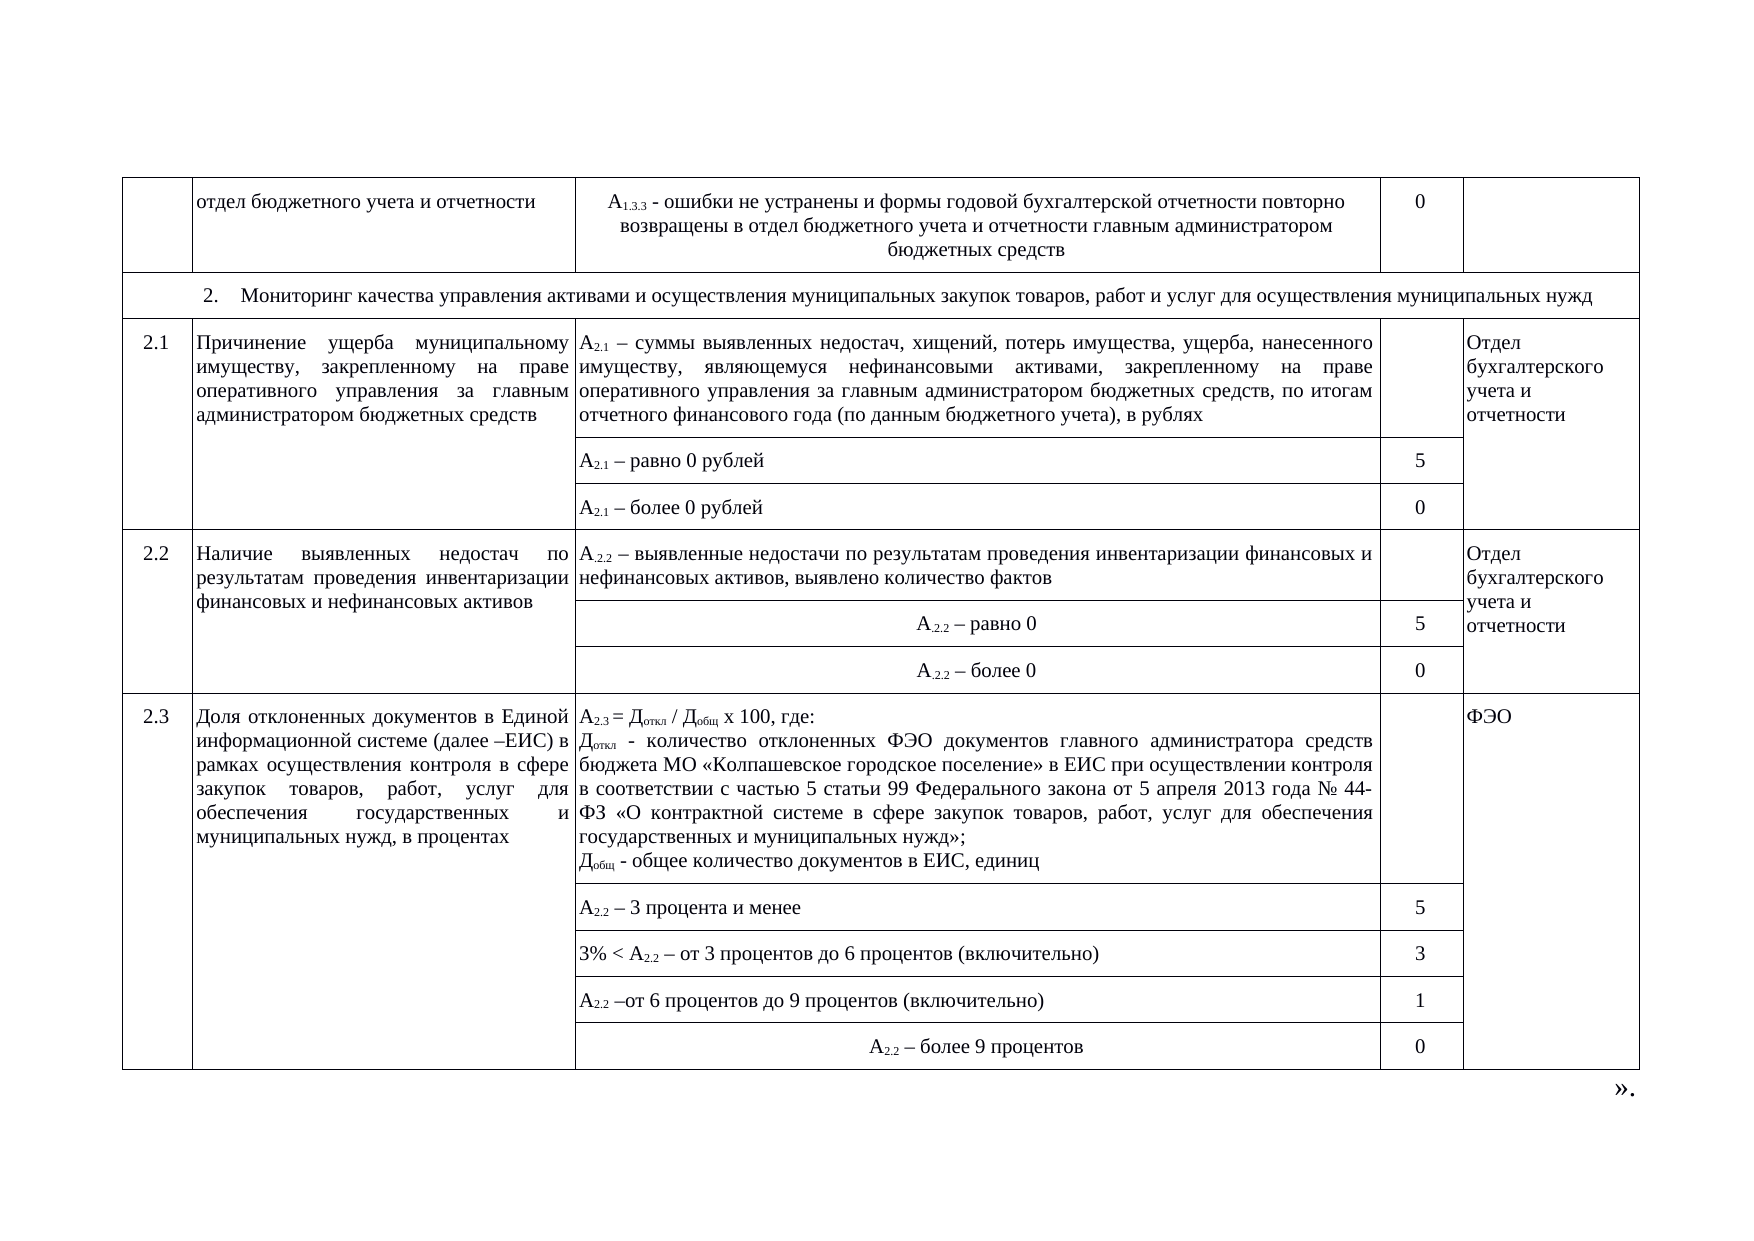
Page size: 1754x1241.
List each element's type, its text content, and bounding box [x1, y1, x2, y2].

table_cell 5 [1381, 438, 1463, 483]
text ». [1151, 1070, 1636, 1103]
table_cell 0 [1381, 178, 1463, 272]
table_cell А1.3.3 - ошибки не устранены и формы годовой бухгалтерской отчетности повторно возвращены в отдел бюджетного учета и отчетности главным администратором бюджетных средств [576, 178, 1380, 272]
table_cell Отдел бухгалтерского учета и отчетности [1464, 530, 1639, 692]
table_cell 2.3 [123, 694, 192, 1068]
table_cell А2.1 – суммы выявленных недостач, хищений, потерь имущества, ущерба, нанесенного имуществу, являющемуся нефинансовыми активами, закрепленному на праве оперативного управления за главным администратором бюджетных средств, по итогам отчетного финансового года (по данным бюджетного учета), в рублях [576, 319, 1380, 437]
table_cell А.2.2 – равно 0 [576, 601, 1380, 646]
table_cell Мониторинг качества управления активами и осуществления муниципальных закупок товаров, работ и услуг для осуществления муниципальных нужд [123, 273, 1639, 318]
table_cell 3% < А2.2 – от 3 процентов до 6 процентов (включительно) [576, 931, 1380, 976]
table_cell А2.1 – более 0 рублей [576, 484, 1380, 529]
table_cell Наличие выявленных недостач по результатам проведения инвентаризации финансовых и нефинансовых активов [193, 530, 575, 692]
table_cell [1381, 530, 1463, 600]
table_cell Отдел бухгалтерского учета и отчетности [1464, 319, 1639, 529]
table_cell ФЭО [1464, 694, 1639, 1068]
table_cell А.2.2 – более 0 [576, 647, 1380, 692]
table_cell 0 [1381, 484, 1463, 529]
table_cell А2.2 – 3 процента и менее [576, 884, 1380, 929]
table_cell А2.1 – равно 0 рублей [576, 438, 1380, 483]
table_cell [1381, 319, 1463, 437]
table_cell Причинение ущерба муниципальному имуществу, закрепленному на праве оперативного управления за главным администратором бюджетных средств [193, 319, 575, 529]
table_cell 0 [1381, 647, 1463, 692]
table_cell 2.2 [123, 530, 192, 692]
table_cell Доля отклоненных документов в Единой информационной системе (далее –ЕИС) в рамках осуществления контроля в сфере закупок товаров, работ, услуг для обеспечения государственных и муниципальных нужд, в процентах [193, 694, 575, 1068]
table_cell [1381, 694, 1463, 883]
table_cell А2.3 = Доткл / Добщ x 100, где: Доткл - количество отклоненных ФЭО документов главного администратора средств бюджета МО «Колпашевское городское поселение» в ЕИС при осуществлении контроля в соответствии с частью 5 статьи 99 Федерального закона от 5 апреля 2013 года № 44-ФЗ «О контрактной системе в сфере закупок товаров, работ, услуг для обеспечения государственных и муниципальных нужд»; Добщ - общее количество документов в ЕИС, единиц [576, 694, 1380, 883]
table_cell А2.2 –от 6 процентов до 9 процентов (включительно) [576, 977, 1380, 1022]
table_cell 5 [1381, 601, 1463, 646]
table_cell 0 [1381, 1023, 1463, 1068]
table_cell 2.1 [123, 319, 192, 529]
table_cell А.2.2 – выявленные недостачи по результатам проведения инвентаризации финансовых и нефинансовых активов, выявлено количество фактов [576, 530, 1380, 600]
table_cell 3 [1381, 931, 1463, 976]
table_cell А2.2 – более 9 процентов [576, 1023, 1380, 1068]
table_cell 1 [1381, 977, 1463, 1022]
table_cell 5 [1381, 884, 1463, 929]
